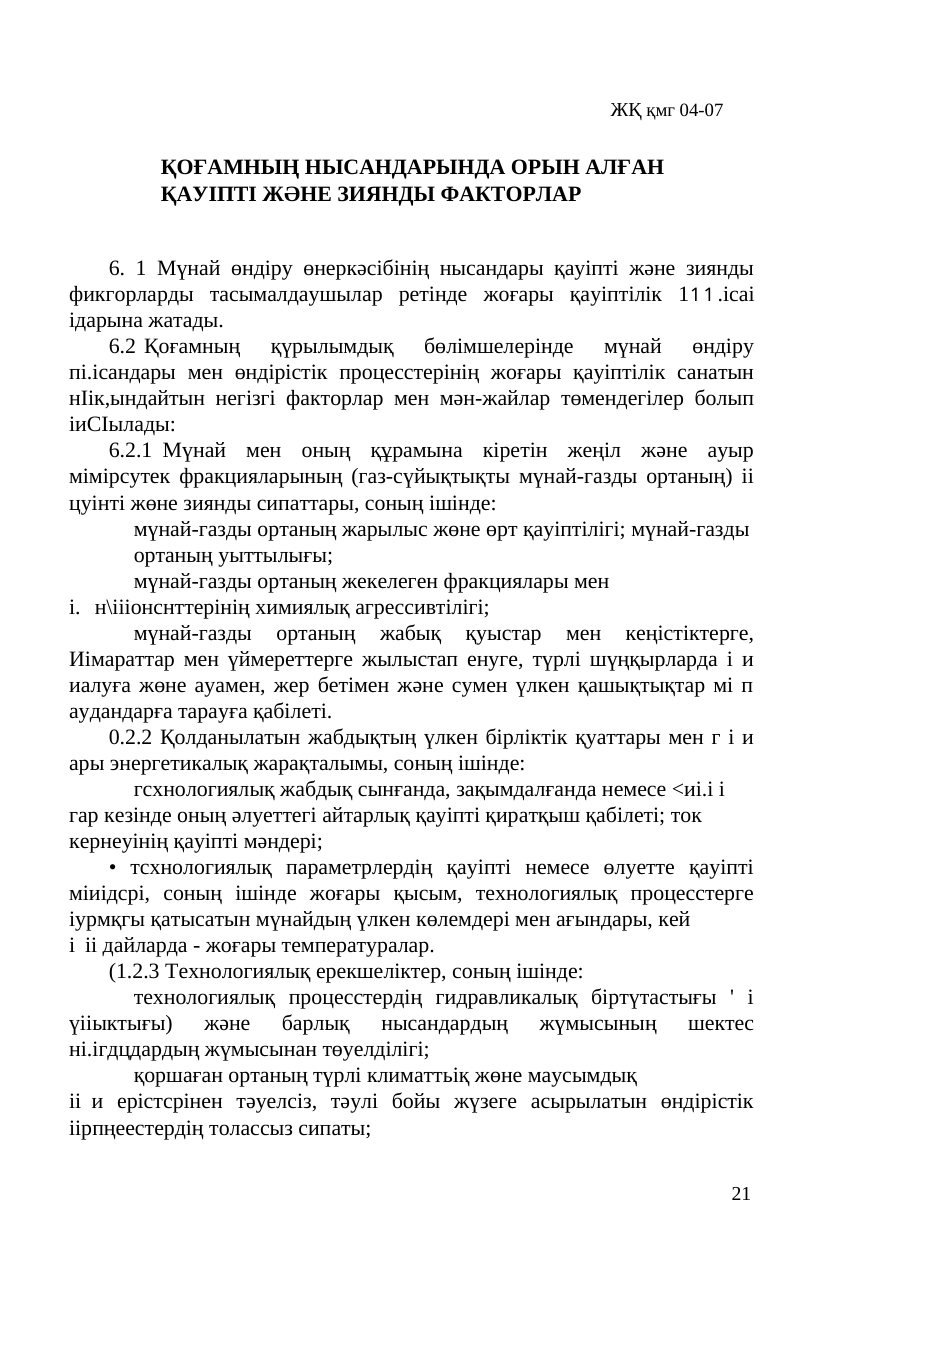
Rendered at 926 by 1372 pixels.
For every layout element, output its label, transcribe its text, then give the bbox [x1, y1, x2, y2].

list Мүнай мен оның құрамына кіретін жеңіл және ауыр мімірсутек фракцияларының (газ-сүйықтықты мүнай-газды ортаның) іі цуінті жөне зиянды сипаттары, соның ішінде: [69, 437, 754, 515]
text 0.2.2 Қолданылатын жабдықтың үлкен бірліктік қуаттары мен г і и ары энергетикалық жарақталымы, соның ішінде: [69, 723, 754, 776]
text мүнай-газды ортаның жекелеген фракциялары мен [69, 567, 754, 593]
text гсхнологиялық жабдық сынғанда, зақымдалғанда немесе <иі.і і гар кезінде оның әлуеттегі айтарлық қауіпті қиратқыш қабілеті; ток кернеуінің қауіпті мәндері; [69, 776, 754, 854]
text ЖҚ қмг 04-07 [610, 100, 723, 120]
text 6. 1 Мүнай өндіру өнеркәсібінің нысандары қауіпті және зиянды фикгорларды тасымалдаушылар ретінде жоғары қауіптілік 111.ісаі ідарына жатады. [69, 255, 754, 333]
text 21 [731, 1184, 751, 1204]
list и ерістсрінен тәуелсіз, тәулі бойы жүзеге асырылатын өндірістік іірпңеестердің толассыз сипаты; [69, 1088, 754, 1140]
list Қоғамның қүрылымдық бөлімшелерінде мүнай өндіру пі.ісандары мен өндірістік процесстерінің жоғары қауіптілік санатын нІік,ындайтын негізгі факторлар мен мән-жайлар төмендегілер болып іиСІылады: [69, 333, 754, 437]
list іі дайларда - жоғары температуралар. [69, 932, 754, 958]
text мүнай-газды ортаның жарылыс жөне өрт қауіптілігі; мүнай-газды ортаның уыттылығы; [133, 515, 754, 567]
text (1.2.3 Технологиялық ерекшеліктер, соның ішінде: [69, 958, 754, 984]
text мүнай-газды ортаның жабық қуыстар мен кеңістіктерге, Иімараттар мен үймереттерге жылыстап енуге, түрлі шүңқырларда і и иалуға жөне ауамен, жер бетімен және сумен үлкен қашықтықтар мі п аудандарға тарауға қабілеті. [69, 619, 754, 723]
text ҚОҒАМНЫҢ НЫСАНДАРЫНДА ОРЫН АЛҒАН ҚАУІПТІ ЖӘНЕ ЗИЯНДЫ ФАКТОРЛАР [161, 153, 754, 206]
text і. н\іііонснттерінің химиялық агрессивтілігі; [69, 593, 754, 619]
text технологиялық процесстердің гидравликалық біртүтастығы ' і үііыктығы) және барлық нысандардың жүмысының шектес ні.ігдцдардың жүмысынан төуелділігі; [69, 984, 754, 1062]
text қоршаған ортаның түрлі климаттьіқ жөне маусымдық [69, 1062, 754, 1088]
text • тсхнологиялық параметрлердің қауіпті немесе өлуетте қауіпті міиідсрі, соның ішінде жоғары қысым, технологиялық процесстерге іурмқгы қатысатын мүнайдың үлкен көлемдері мен ағындары, кей [69, 854, 754, 932]
